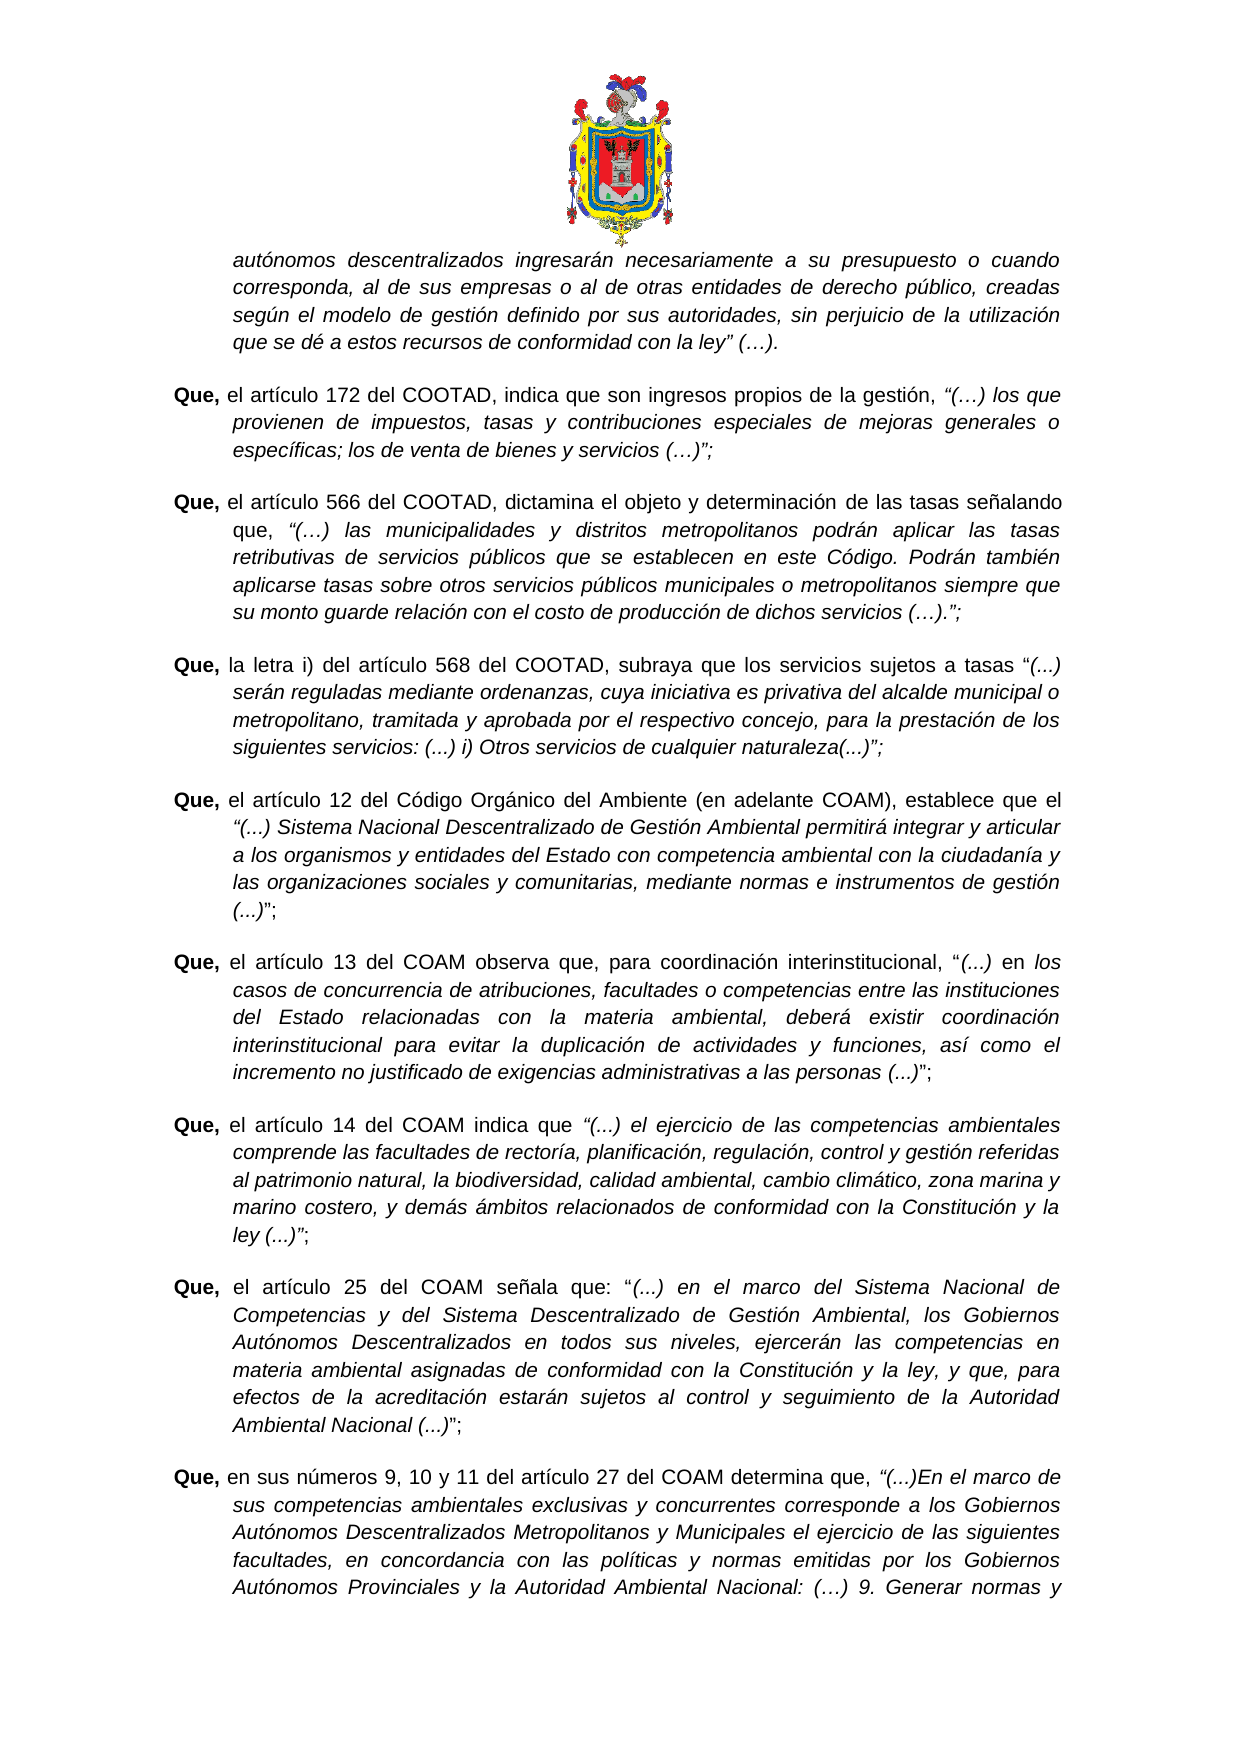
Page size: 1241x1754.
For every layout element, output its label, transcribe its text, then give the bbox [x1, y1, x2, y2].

text Que, el artículo 12 del Código Orgánico del Ambiente (en adelante COAM), establece que el “(...) Sistema Nacional Descentralizado de Gestión Ambiental permitirá integrar y articular a los organismos y entidades del Estado con competencia ambiental con la ciudadanía y las organizaciones sociales y comunitarias, mediante normas e instrumentos de gestión (...)”; [173, 787, 1063, 921]
text Que, el artículo 13 del COAM observa que, para coordinación interinstitucional, “(...) en los casos de concurrencia de atribuciones, facultades o competencias entre las instituciones del Estado relacionadas con la materia ambiental, deberá existir coordinación interinstitucional para evitar la duplicación de actividades y funciones, así como el incremento no justificado de exigencias administrativas a las personas (...)”; [173, 950, 1063, 1084]
text Que, el artículo 25 del COAM señala que: “(...) en el marco del Sistema Nacional de Competencias y del Sistema Descentralizado de Gestión Ambiental, los Gobiernos Autónomos Descentralizados en todos sus niveles, ejercerán las competencias en materia ambiental asignadas de conformidad con la Constitución y la ley, y que, para efectos de la acreditación estarán sujetos al control y seguimiento de la Autoridad Ambiental Nacional (...)”; [173, 1275, 1063, 1436]
text Que, la letra i) del artículo 568 del COOTAD, subraya que los servicios sujetos a tasas “(...) serán reguladas mediante ordenanzas, cuya iniciativa es privativa del alcalde municipal o metropolitano, tramitada y aprobada por el respectivo concejo, para la prestación de los siguientes servicios: (...) i) Otros servicios de cualquier naturaleza(...)”; [173, 652, 1063, 759]
text Que, el artículo 14 del COAM indica que “(...) el ejercicio de las competencias ambientales comprende las facultades de rectoría, planificación, regulación, control y gestión referidas al patrimonio natural, la biodiversidad, calidad ambiental, cambio climático, zona marina y marino costero, y demás ámbitos relacionados de conformidad con la Constitución y la ley (...)”; [173, 1112, 1063, 1246]
text Que, el artículo 172 del COOTAD, indica que son ingresos propios de la gestión, “(…) los que provienen de impuestos, tasas y contribuciones especiales de mejoras generales o específicas; los de venta de bienes y servicios (…)”; [173, 382, 1063, 461]
picture [567, 73, 674, 248]
text Que, el artículo 566 del COOTAD, dictamina el objeto y determinación de las tasas señalando que, “(…) las municipalidades y distritos metropolitanos podrán aplicar las tasas retributivas de servicios públicos que se establecen en este Código. Podrán también aplicarse tasas sobre otros servicios públicos municipales o metropolitanos siempre que su monto guarde relación con el costo de producción de dichos servicios (…).”; [173, 490, 1063, 624]
